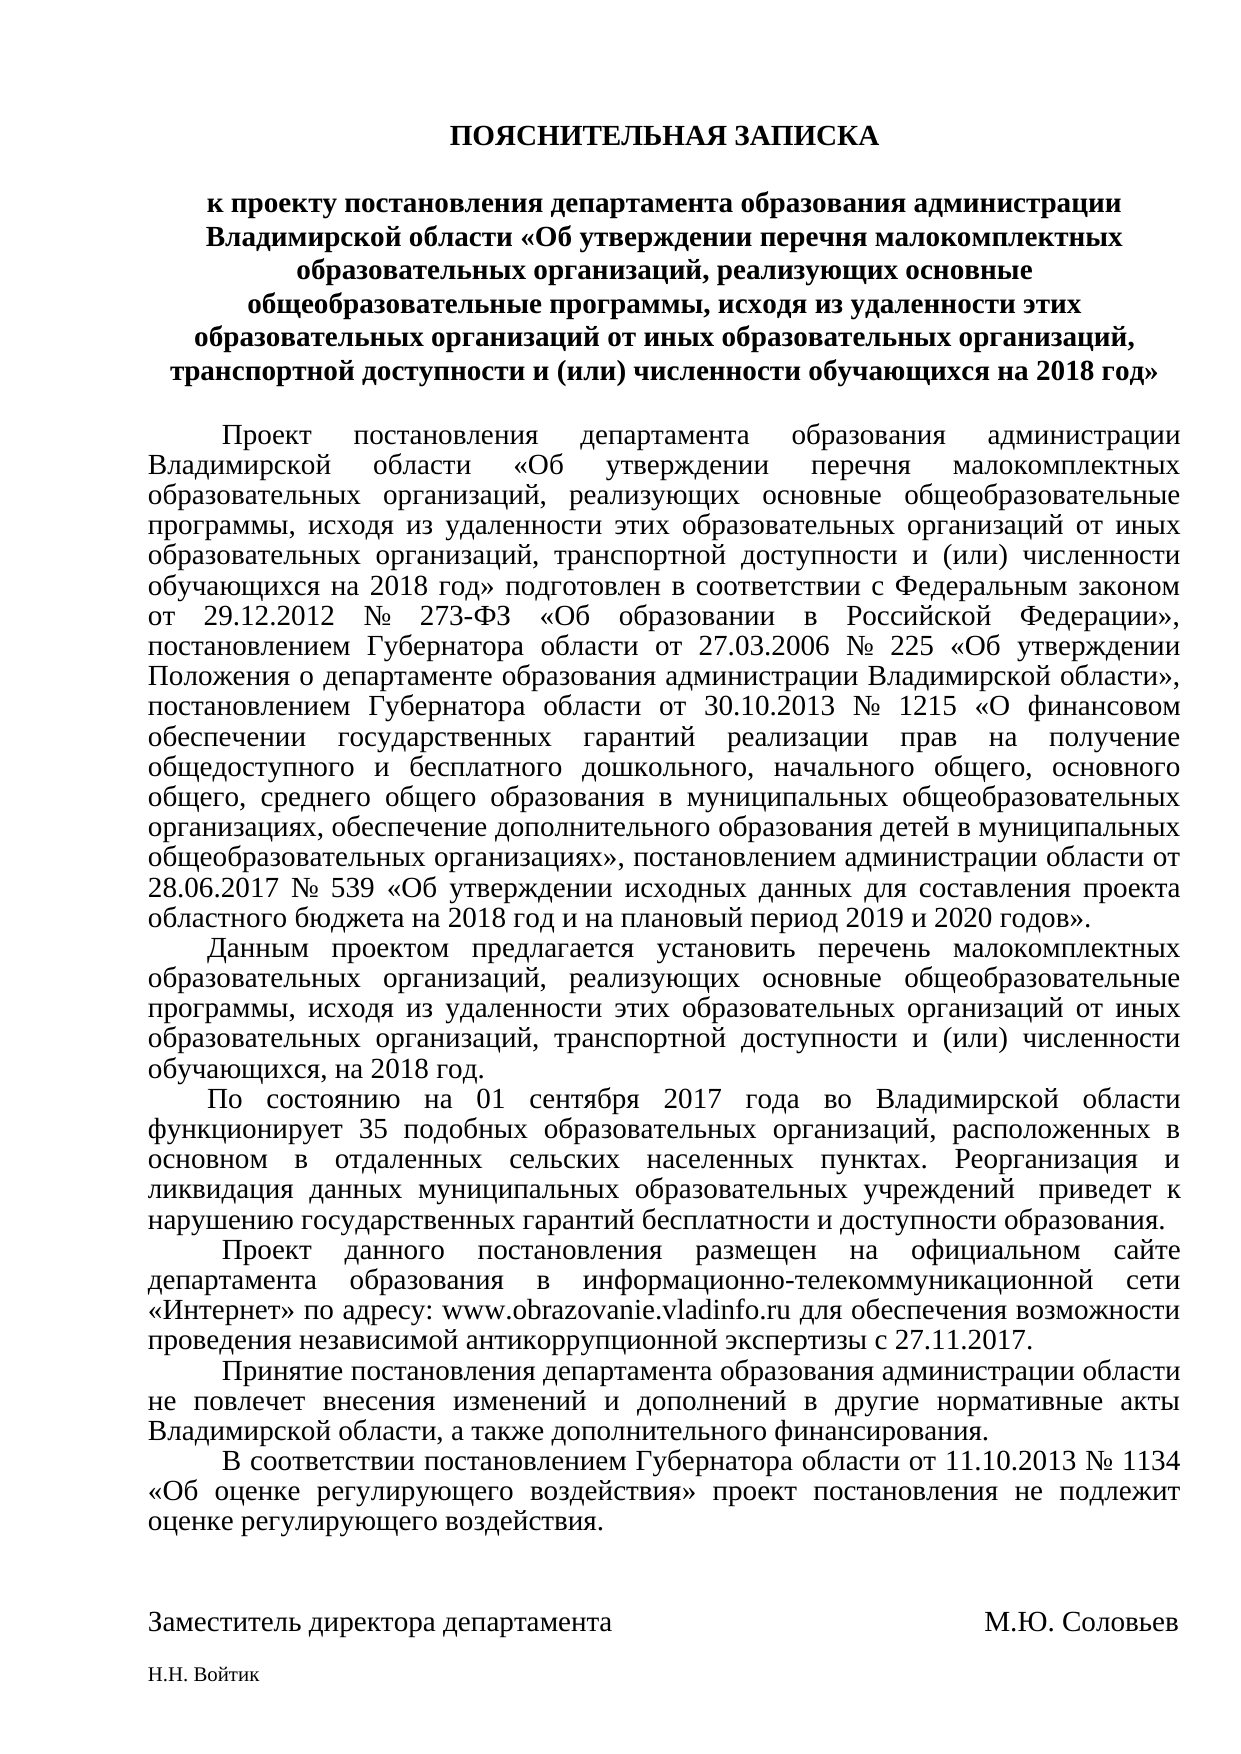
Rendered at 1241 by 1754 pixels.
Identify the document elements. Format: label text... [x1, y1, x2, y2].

text Проект постановления департамента образования администрации Владимирской области «Об утверждении перечня малокомплектных образовательных организаций, реализующих основные общеобразовательные программы, исходя из удаленности этих образовательных организаций от иных образовательных организаций, транспортной доступности и (или) численности обучающихся на 2018 год» подготовлен в соответствии с Федеральным законом от 29.12.2012 № 273-ФЗ «Об образовании в Российской Федерации», постановлением Губернатора области от 27.03.2006 № 225 «Об утверждении Положения о департаменте образования администрации Владимирской области», постановлением Губернатора области от 30.10.2013 № 1215 «О финансовом обеспечении государственных гарантий реализации прав на получение общедоступного и бесплатного дошкольного, начального общего, основного общего, среднего общего образования в муниципальных общеобразовательных организациях, обеспечение дополнительного образования детей в муниципальных общеобразовательных организациях», постановлением администрации области от 28.06.2017 № 539 «Об утверждении исходных данных для составления проекта областного бюджета на 2018 год и на плановый период 2019 и 2020 годов». [148, 420, 1181, 933]
text Принятие постановления департамента образования администрации области не повлечет внесения изменений и дополнений в другие нормативные акты Владимирской области, а также дополнительного финансирования. [148, 1356, 1181, 1447]
text Проект данного постановления размещен на официальном сайте департамента образования в информационно-телекоммуникационной сети «Интернет» по адресу: www.obrazovanie.vladinfo.ru для обеспечения возможности проведения независимой антикоррупционной экспертизы с 27.11.2017. [148, 1235, 1181, 1356]
text Н.Н. Войтик [148, 1662, 1181, 1686]
text В соответствии постановлением Губернатора области от 11.10.2013 № 1134 «Об оценке регулирующего воздействия» проект постановления не подлежит оценке регулирующего воздействия. [148, 1447, 1181, 1537]
text Данным проектом предлагается установить перечень малокомплектных образовательных организаций, реализующих основные общеобразовательные программы, исходя из удаленности этих образовательных организаций от иных образовательных организаций, транспортной доступности и (или) численности обучающихся, на 2018 год. [148, 933, 1181, 1084]
text ПОЯСНИТЕЛЬНАЯ ЗАПИСКА [148, 118, 1181, 152]
text По состоянию на 01 сентября 2017 года во Владимирской области функционирует 35 подобных образовательных организаций, расположенных в основном в отдаленных сельских населенных пунктах. Реорганизация и ликвидация данных муниципальных образовательных учреждений приведет к нарушению государственных гарантий бесплатности и доступности образования. [148, 1084, 1181, 1235]
text к проекту постановления департамента образования администрации Владимирской области «Об утверждении перечня малокомплектных образовательных организаций, реализующих основные общеобразовательные программы, исходя из удаленности этих образовательных организаций от иных образовательных организаций, транспортной доступности и (или) численности обучающихся на 2018 год» [148, 185, 1181, 386]
text Заместитель директора департамента М.Ю. Соловьев [148, 1604, 1181, 1638]
